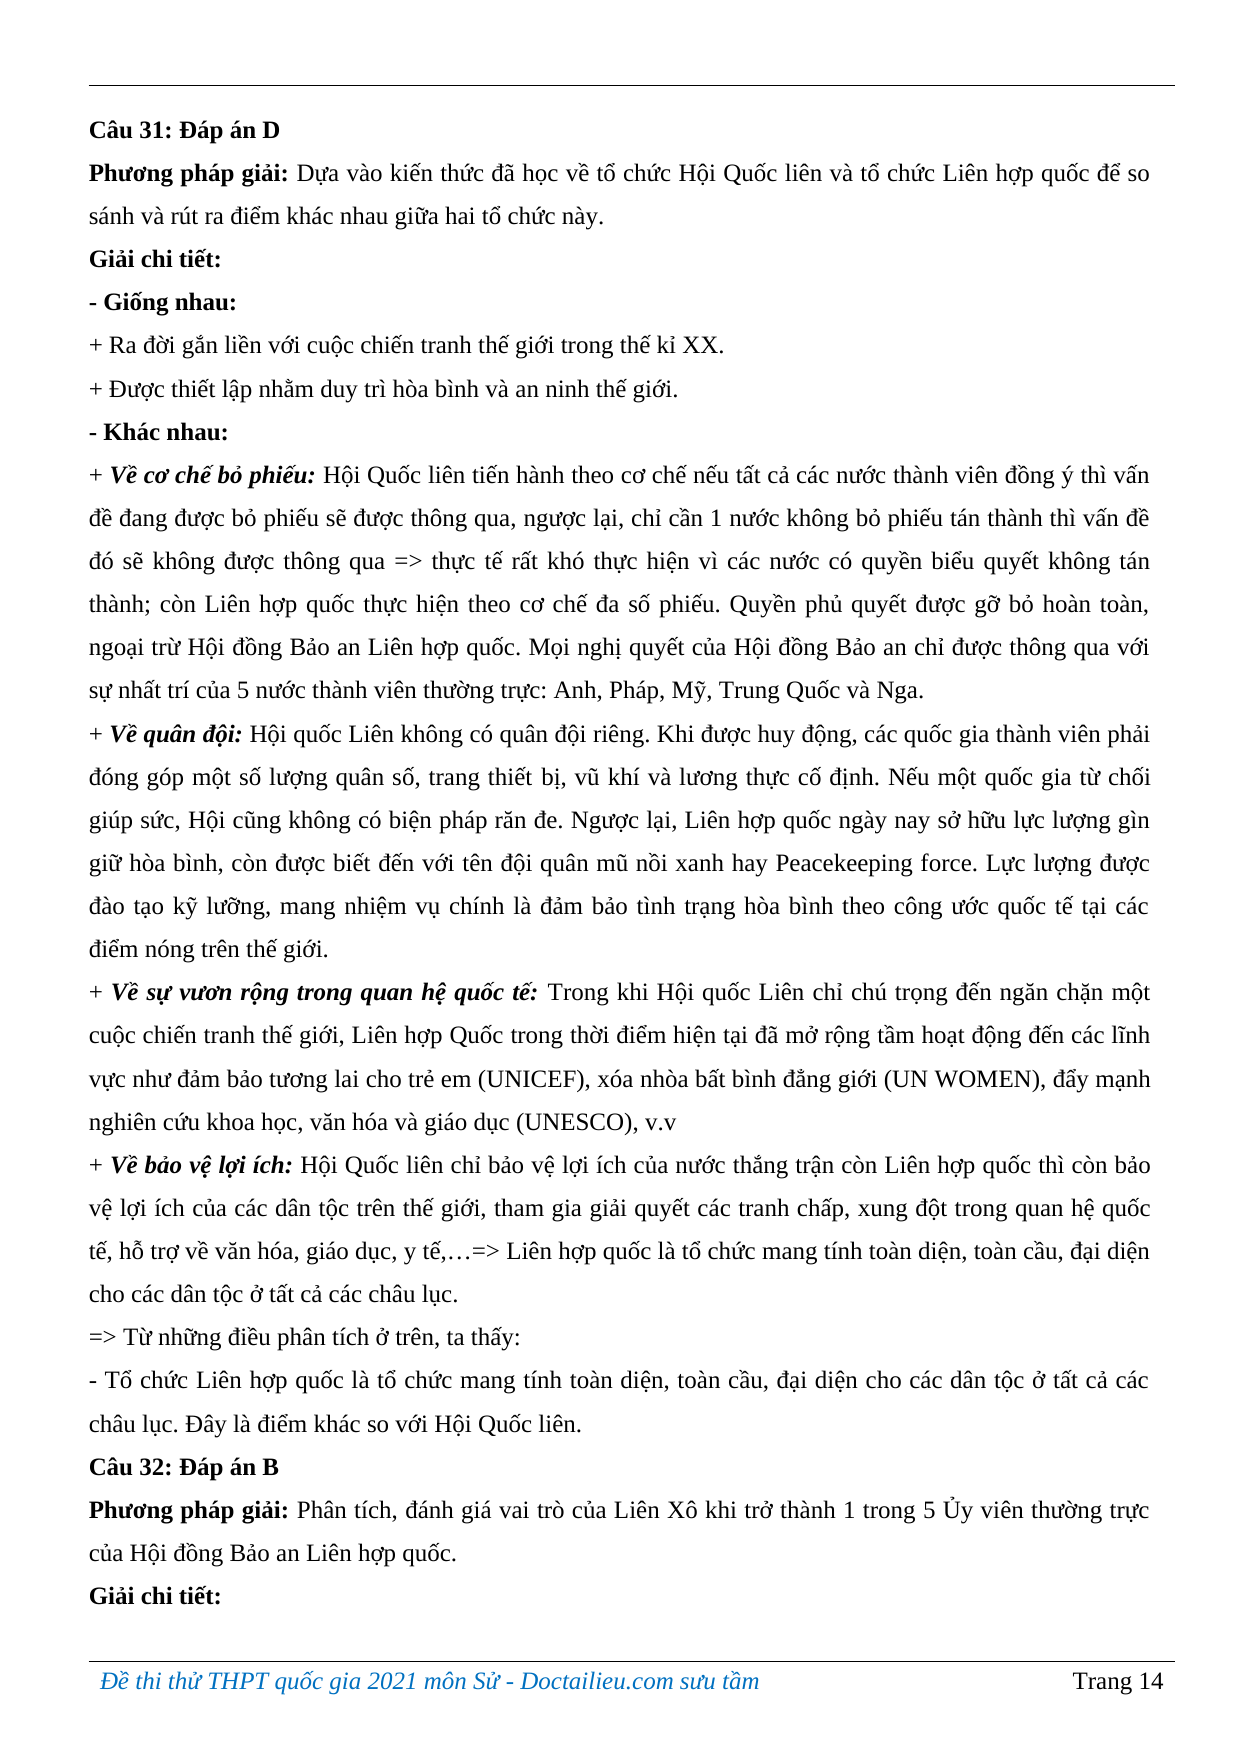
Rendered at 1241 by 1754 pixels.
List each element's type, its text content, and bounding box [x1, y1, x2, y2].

text - Khác nhau: [88, 417, 1152, 446]
text Phương pháp giải: Dựa vào kiến thức đã học về tổ chức Hội Quốc liên và tổ chức Liên hợp quốc để so sánh và rút ra điểm khác nhau giữa hai tổ chức này. [88, 158, 1152, 230]
text + Về cơ chế bỏ phiếu: Hội Quốc liên tiến hành theo cơ chế nếu tất cả các nước thành viên đồng ý thì vấn đề đang được bỏ phiếu sẽ được thông qua, ngược lại, chỉ cần 1 nước không bỏ phiếu tán thành thì vấn đề đó sẽ không được thông qua => thực tế rất khó thực hiện vì các nước có quyền biểu quyết không tán thành; còn Liên hợp quốc thực hiện theo cơ chế đa số phiếu. Quyền phủ quyết được gỡ bỏ hoàn toàn, ngoại trừ Hội đồng Bảo an Liên hợp quốc. Mọi nghị quyết của Hội đồng Bảo an chỉ được thông qua với sự nhất trí của 5 nước thành viên thường trực: Anh, Pháp, Mỹ, Trung Quốc và Nga. [88, 460, 1152, 704]
text => Từ những điều phân tích ở trên, ta thấy: [88, 1322, 1152, 1351]
text + Được thiết lập nhằm duy trì hòa bình và an ninh thế giới. [88, 374, 1152, 402]
text + Về bảo vệ lợi ích: Hội Quốc liên chỉ bảo vệ lợi ích của nước thắng trận còn Liên hợp quốc thì còn bảo vệ lợi ích của các dân tộc trên thế giới, tham gia giải quyết các tranh chấp, xung đột trong quan hệ quốc tế, hỗ trợ về văn hóa, giáo dục, y tế,…=> Liên hợp quốc là tổ chức mang tính toàn diện, toàn cầu, đại diện cho các dân tộc ở tất cả các châu lục. [88, 1150, 1152, 1308]
text + Về sự vươn rộng trong quan hệ quốc tế: Trong khi Hội quốc Liên chỉ chú trọng đến ngăn chặn một cuộc chiến tranh thế giới, Liên hợp Quốc trong thời điểm hiện tại đã mở rộng tầm hoạt động đến các lĩnh vực như đảm bảo tương lai cho trẻ em (UNICEF), xóa nhòa bất bình đẳng giới (UN WOMEN), đẩy mạnh nghiên cứu khoa học, văn hóa và giáo dục (UNESCO), v.v [88, 977, 1152, 1136]
text Phương pháp giải: Phân tích, đánh giá vai trò của Liên Xô khi trở thành 1 trong 5 Ủy viên thường trực của Hội đồng Bảo an Liên hợp quốc. [88, 1495, 1152, 1567]
text + Ra đời gắn liền với cuộc chiến tranh thế giới trong thế kỉ XX. [88, 331, 1152, 359]
text + Về quân đội: Hội quốc Liên không có quân đội riêng. Khi được huy động, các quốc gia thành viên phải đóng góp một số lượng quân số, trang thiết bị, vũ khí và lương thực cố định. Nếu một quốc gia từ chối giúp sức, Hội cũng không có biện pháp răn đe. Ngược lại, Liên hợp quốc ngày nay sở hữu lực lượng gìn giữ hòa bình, còn được biết đến với tên đội quân mũ nồi xanh hay Peacekeeping force. Lực lượng được đào tạo kỹ lưỡng, mang nhiệm vụ chính là đảm bảo tình trạng hòa bình theo công ước quốc tế tại các điểm nóng trên thế giới. [88, 719, 1152, 963]
text Câu 31: Đáp án D [88, 115, 1152, 144]
text - Tổ chức Liên hợp quốc là tổ chức mang tính toàn diện, toàn cầu, đại diện cho các dân tộc ở tất cả các châu lục. Đây là điểm khác so với Hội Quốc liên. [88, 1366, 1152, 1437]
text Giải chi tiết: [88, 244, 1152, 273]
text Câu 32: Đáp án B [88, 1452, 1152, 1481]
text - Giống nhau: [88, 287, 1152, 316]
text Giải chi tiết: [88, 1581, 1152, 1610]
